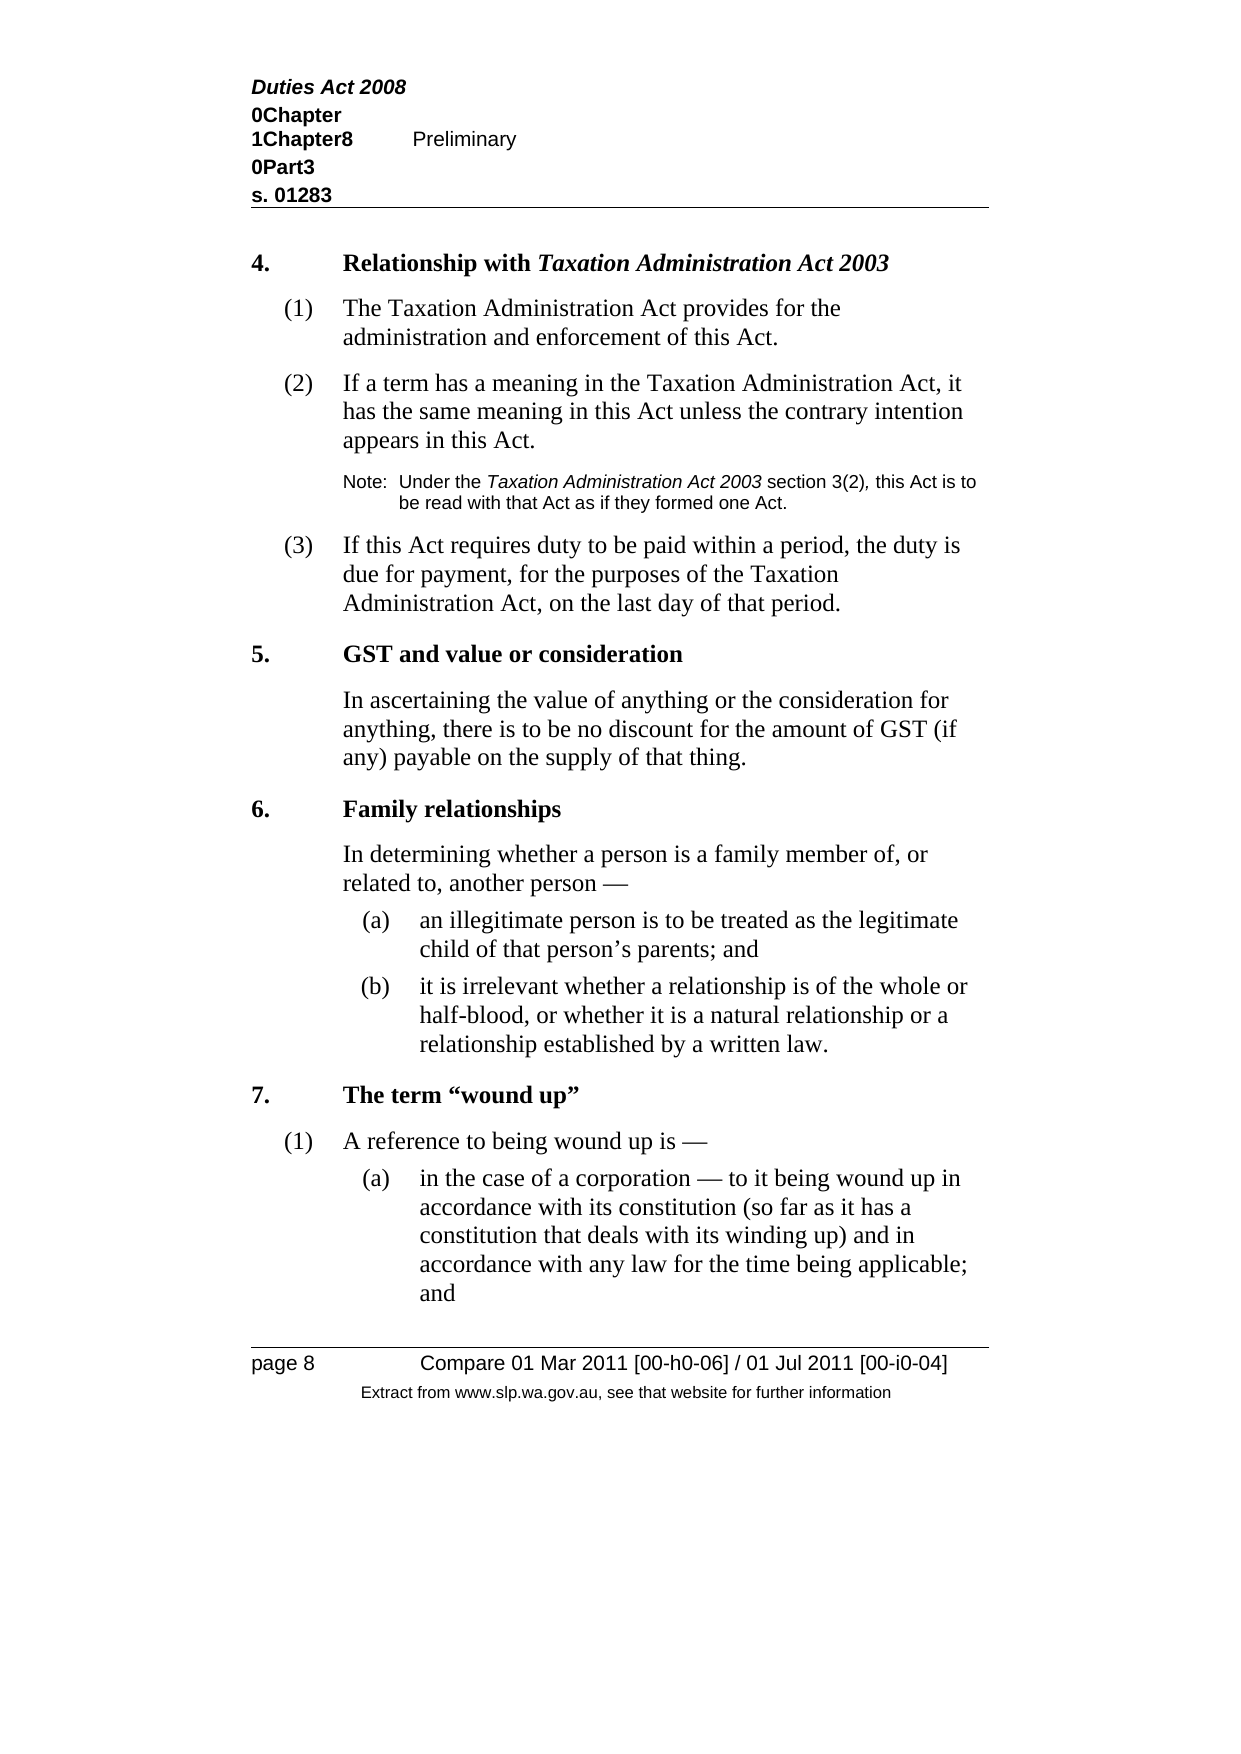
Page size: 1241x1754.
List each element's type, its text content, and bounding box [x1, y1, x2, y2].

subtitle 5. GST and value or consideration [251, 639, 989, 668]
text (a) in the case of a corporation — to it being wound up in accordance with its constitution (so far as it has a constitution that deals with its winding up) and in accordance with any law for the time being applicable; and [251, 1163, 989, 1307]
text (1) A reference to being wound up is — [251, 1126, 989, 1154]
subtitle 7. The term “wound up” [251, 1080, 989, 1109]
text (1) The Taxation Administration Act provides for the administration and enforcement of this Act. [251, 293, 989, 351]
text In determining whether a person is a family member of, or related to, another person — [251, 839, 989, 897]
text (2) If a term has a meaning in the Taxation Administration Act, it has the same meaning in this Act unless the contrary intention appears in this Act. [251, 368, 989, 454]
text Note: Under the Taxation Administration Act 2003 section 3(2), this Act is to be read with that Act as if they formed one Act. [251, 471, 989, 514]
text (b) it is irrelevant whether a relationship is of the whole or half-blood, or whether it is a natural relationship or a relationship established by a written law. [251, 971, 989, 1057]
subtitle 6. Family relationships [251, 794, 989, 823]
subtitle 4. Relationship with Taxation Administration Act 2003 [251, 248, 989, 277]
text In ascertaining the value of anything or the consideration for anything, there is to be no discount for the amount of GST (if any) payable on the supply of that thing. [251, 685, 989, 771]
text (3) If this Act requires duty to be paid within a period, the duty is due for payment, for the purposes of the Taxation Administration Act, on the last day of that period. [251, 530, 989, 617]
text (a) an illegitimate person is to be treated as the legitimate child of that person’s parents; and [251, 905, 989, 963]
